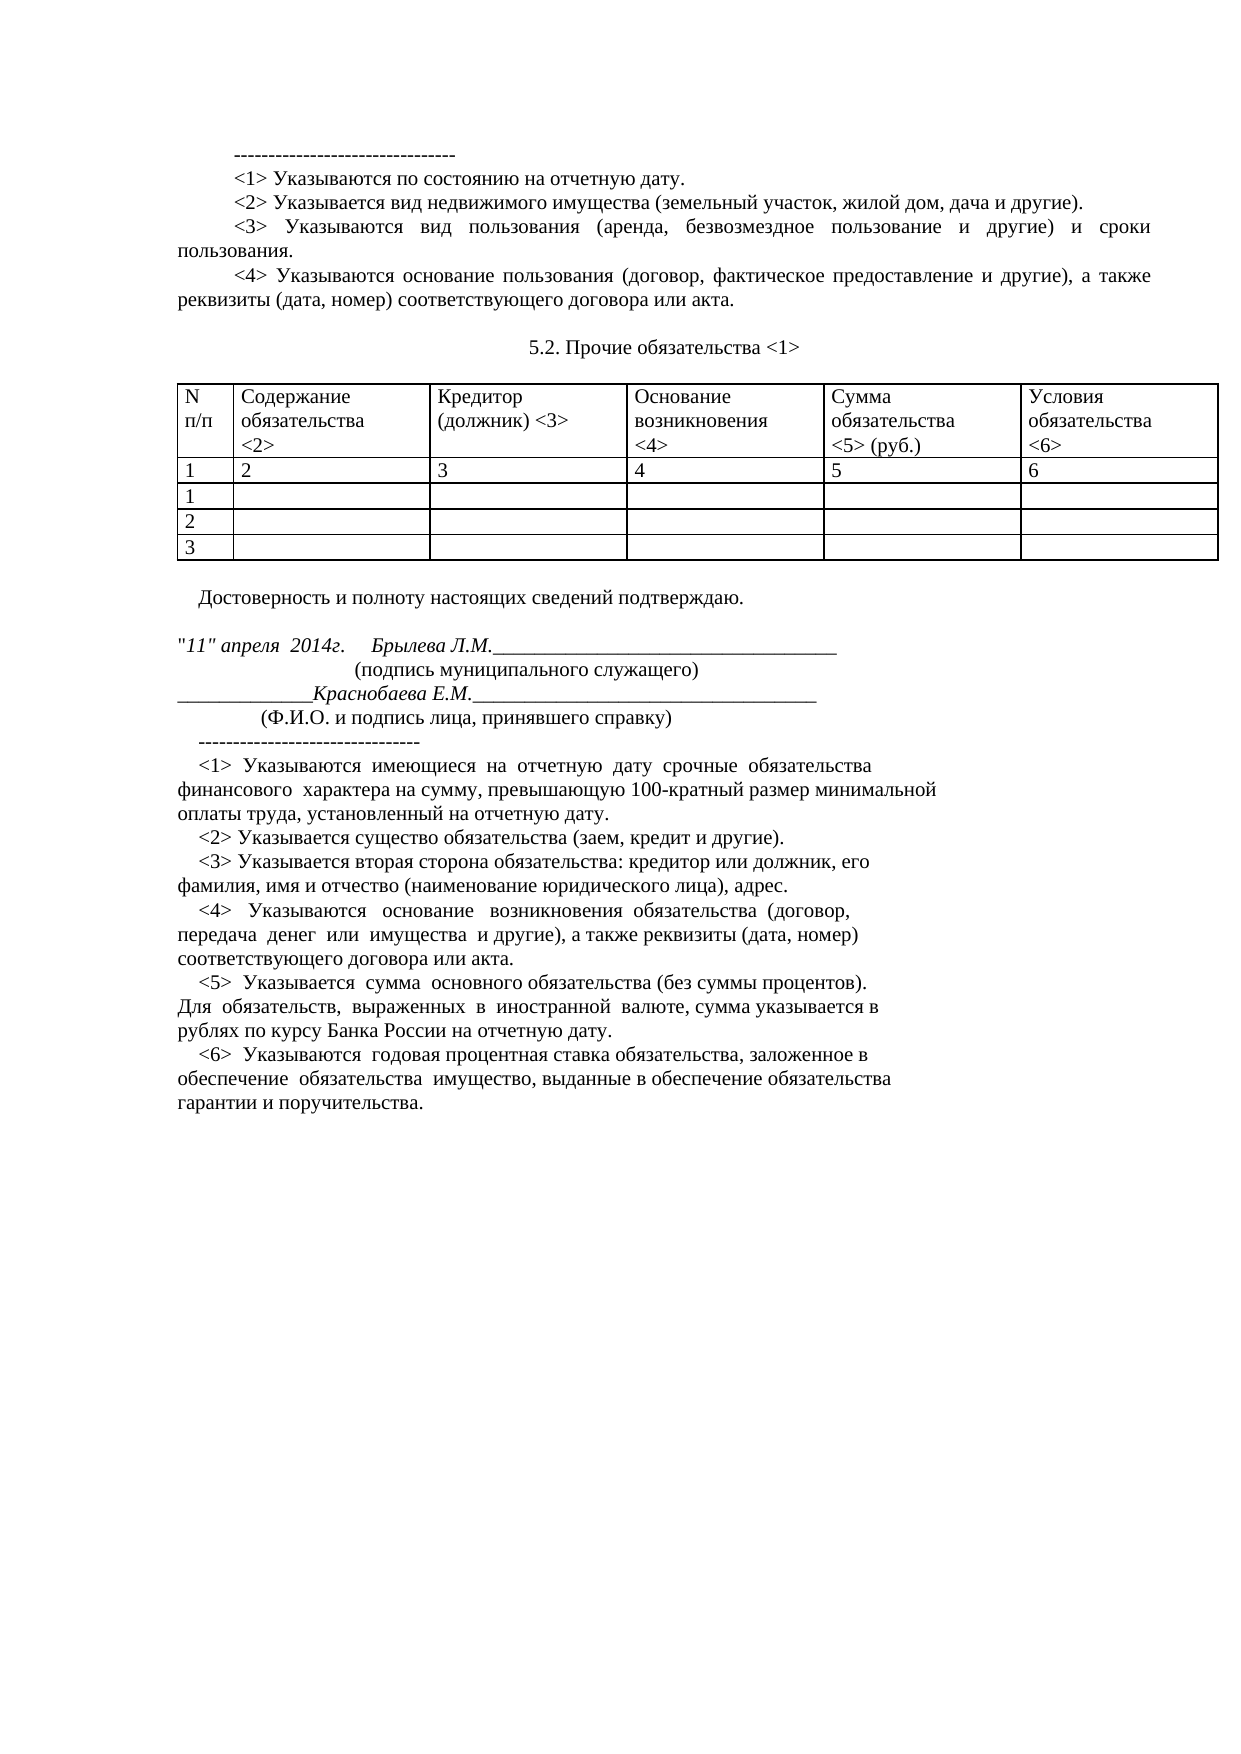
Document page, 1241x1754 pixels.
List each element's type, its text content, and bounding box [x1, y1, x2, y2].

text 5.2. Прочие обязательства <1> [177, 335, 1152, 359]
text <6> Указываются годовая процентная ставка обязательства, заложенное в [177, 1042, 1152, 1066]
table_cell 2 [234, 458, 429, 482]
table_header Сумма обязательства <5> (руб.) [825, 385, 1020, 457]
table_header N п/п [178, 385, 233, 457]
table_cell 1 [178, 458, 233, 482]
text (Ф.И.О. и подпись лица, принявшего справку) [177, 705, 1152, 729]
table_cell [234, 484, 429, 508]
text <1> Указываются имеющиеся на отчетную дату срочные обязательства [177, 753, 1152, 777]
text <4> Указываются основание возникновения обязательства (договор, [177, 897, 1152, 922]
text -------------------------------- [177, 142, 1152, 166]
text соответствующего договора или акта. [177, 946, 1152, 970]
text <1> Указываются по состоянию на отчетную дату. [177, 166, 1152, 190]
table_cell [1022, 535, 1217, 559]
text -------------------------------- [177, 729, 1152, 753]
table_header Основание возникновения <4> [628, 385, 823, 457]
text обеспечение обязательства имущество, выданные в обеспечение обязательства [177, 1066, 1152, 1090]
text фамилия, имя и отчество (наименование юридического лица), адрес. [177, 873, 1152, 897]
table_cell 5 [825, 458, 1020, 482]
table_cell [628, 535, 823, 559]
text "11" апреля 2014г. Брылева Л.М._________________________________ [177, 633, 1152, 657]
text _____________Краснобаева Е.М._________________________________ [177, 681, 1152, 705]
table_header Кредитор (должник) <3> [431, 385, 626, 457]
table_cell [431, 535, 626, 559]
text <4> Указываются основание пользования (договор, фактическое предоставление и другие), а также реквизиты (дата, номер) соответствующего договора или акта. [177, 262, 1152, 311]
text (подпись муниципального служащего) [177, 657, 1152, 681]
table_cell [825, 484, 1020, 508]
table_cell [234, 510, 429, 533]
table_cell 2 [178, 510, 233, 533]
text передача денег или имущества и другие), а также реквизиты (дата, номер) [177, 922, 1152, 946]
text Достоверность и полноту настоящих сведений подтверждаю. [177, 585, 1152, 609]
table_cell 1 [178, 484, 233, 508]
table_cell 3 [431, 458, 626, 482]
text рублях по курсу Банка России на отчетную дату. [177, 1018, 1152, 1042]
table_cell [431, 484, 626, 508]
text гарантии и поручительства. [177, 1090, 1152, 1114]
text <3> Указываются вид пользования (аренда, безвозмездное пользование и другие) и сроки пользования. [177, 214, 1152, 262]
table_cell [825, 535, 1020, 559]
text <2> Указывается вид недвижимого имущества (земельный участок, жилой дом, дача и другие). [177, 190, 1152, 214]
table_cell [825, 510, 1020, 533]
table_cell [628, 484, 823, 508]
table_cell [1022, 484, 1217, 508]
text оплаты труда, установленный на отчетную дату. [177, 801, 1152, 825]
text <5> Указывается сумма основного обязательства (без суммы процентов). [177, 970, 1152, 994]
table_cell [628, 510, 823, 533]
table_cell 3 [178, 535, 233, 559]
table_cell [1022, 510, 1217, 533]
text <2> Указывается существо обязательства (заем, кредит и другие). [177, 825, 1152, 849]
table_cell [234, 535, 429, 559]
table_cell 4 [628, 458, 823, 482]
table_header Условия обязательства <6> [1022, 385, 1217, 457]
text Для обязательств, выраженных в иностранной валюте, сумма указывается в [177, 994, 1152, 1018]
table_cell [431, 510, 626, 533]
text финансового характера на сумму, превышающую 100-кратный размер минимальной [177, 777, 1152, 801]
text <3> Указывается вторая сторона обязательства: кредитор или должник, его [177, 849, 1152, 873]
table_cell 6 [1022, 458, 1217, 482]
table_header Содержание обязательства <2> [234, 385, 429, 457]
